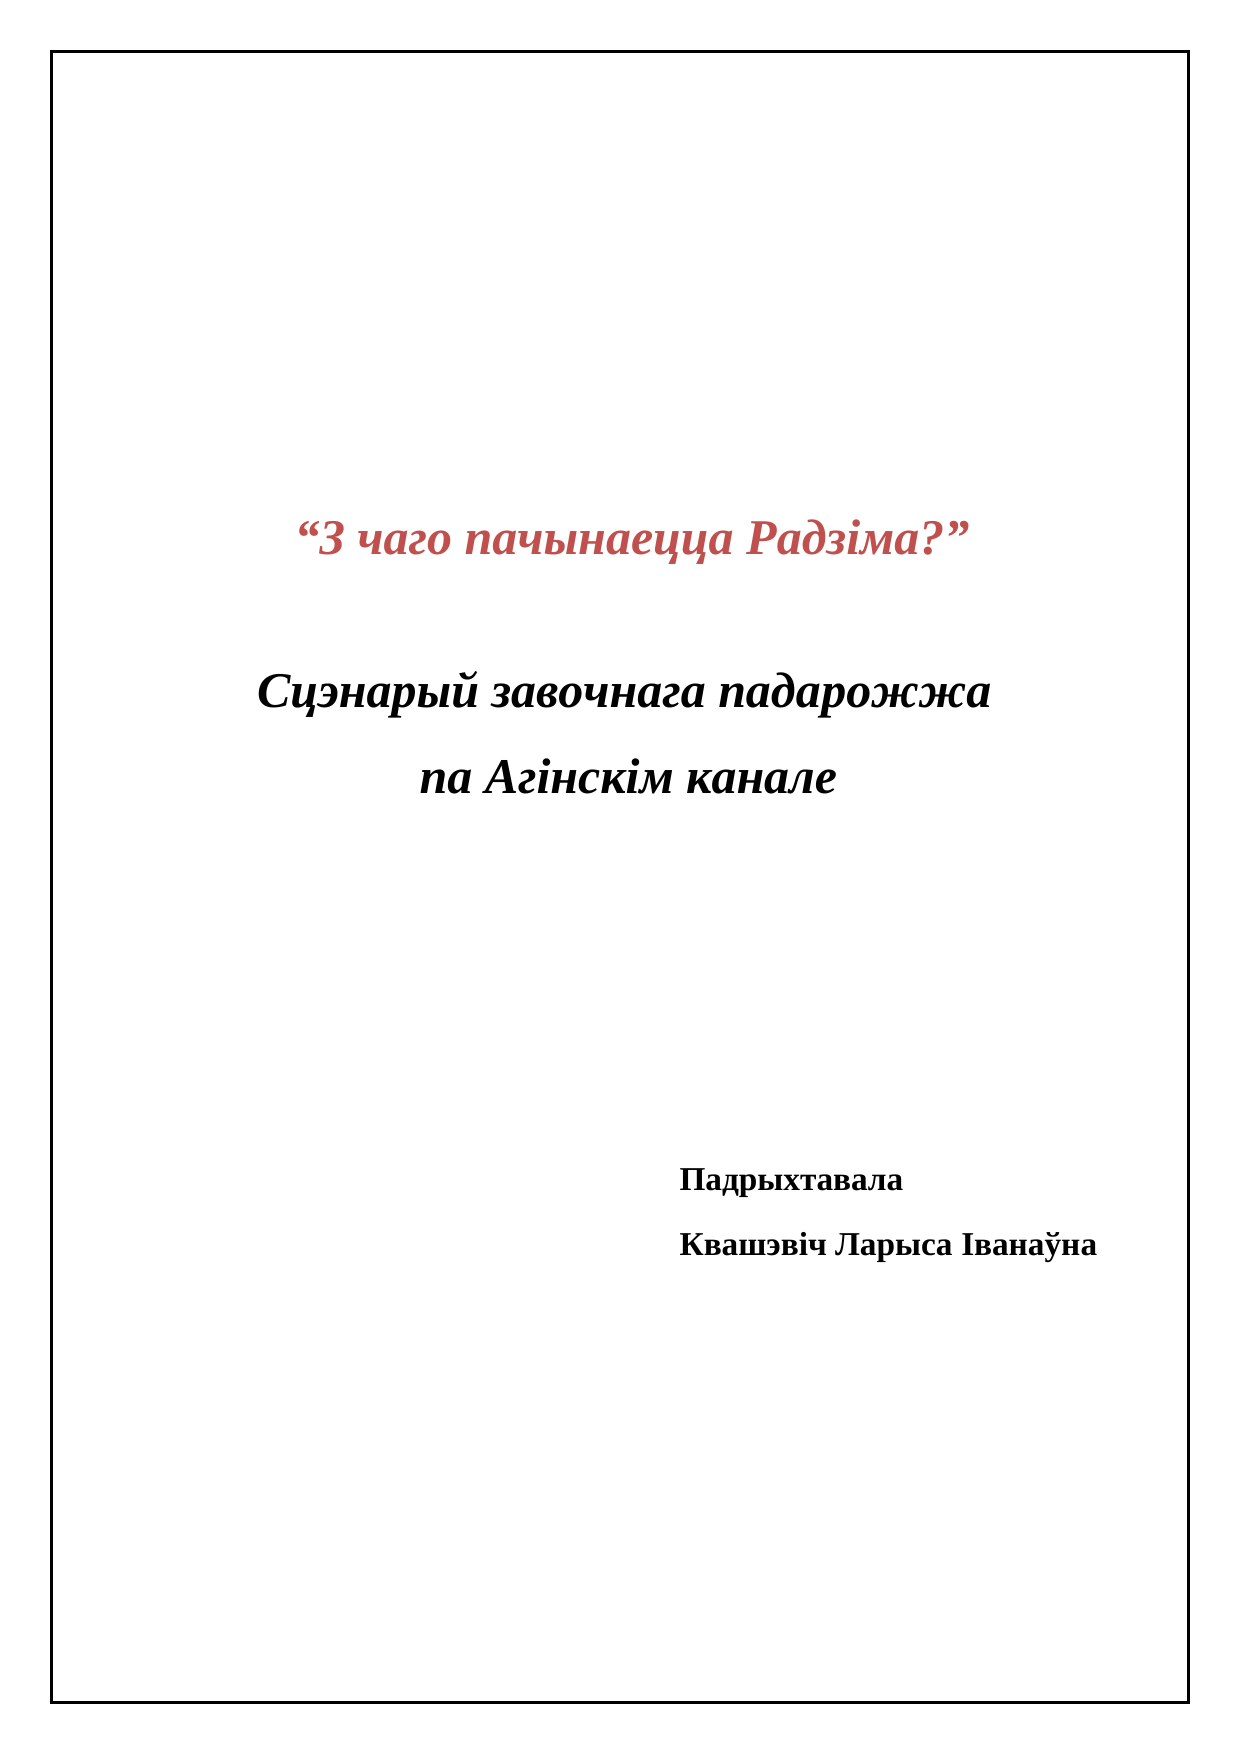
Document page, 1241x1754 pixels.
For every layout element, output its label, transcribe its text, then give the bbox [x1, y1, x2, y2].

text па Агінскім канале [207, 747, 1152, 805]
text Квашэвiч Ларыса Iванаўна [679, 1224, 1152, 1263]
text Сцэнарый завочнага падарожжа [207, 594, 1152, 718]
text “З чаго пачынаецца Радзiма?” [207, 507, 1152, 565]
text Падрыхтавала [679, 1159, 1152, 1198]
